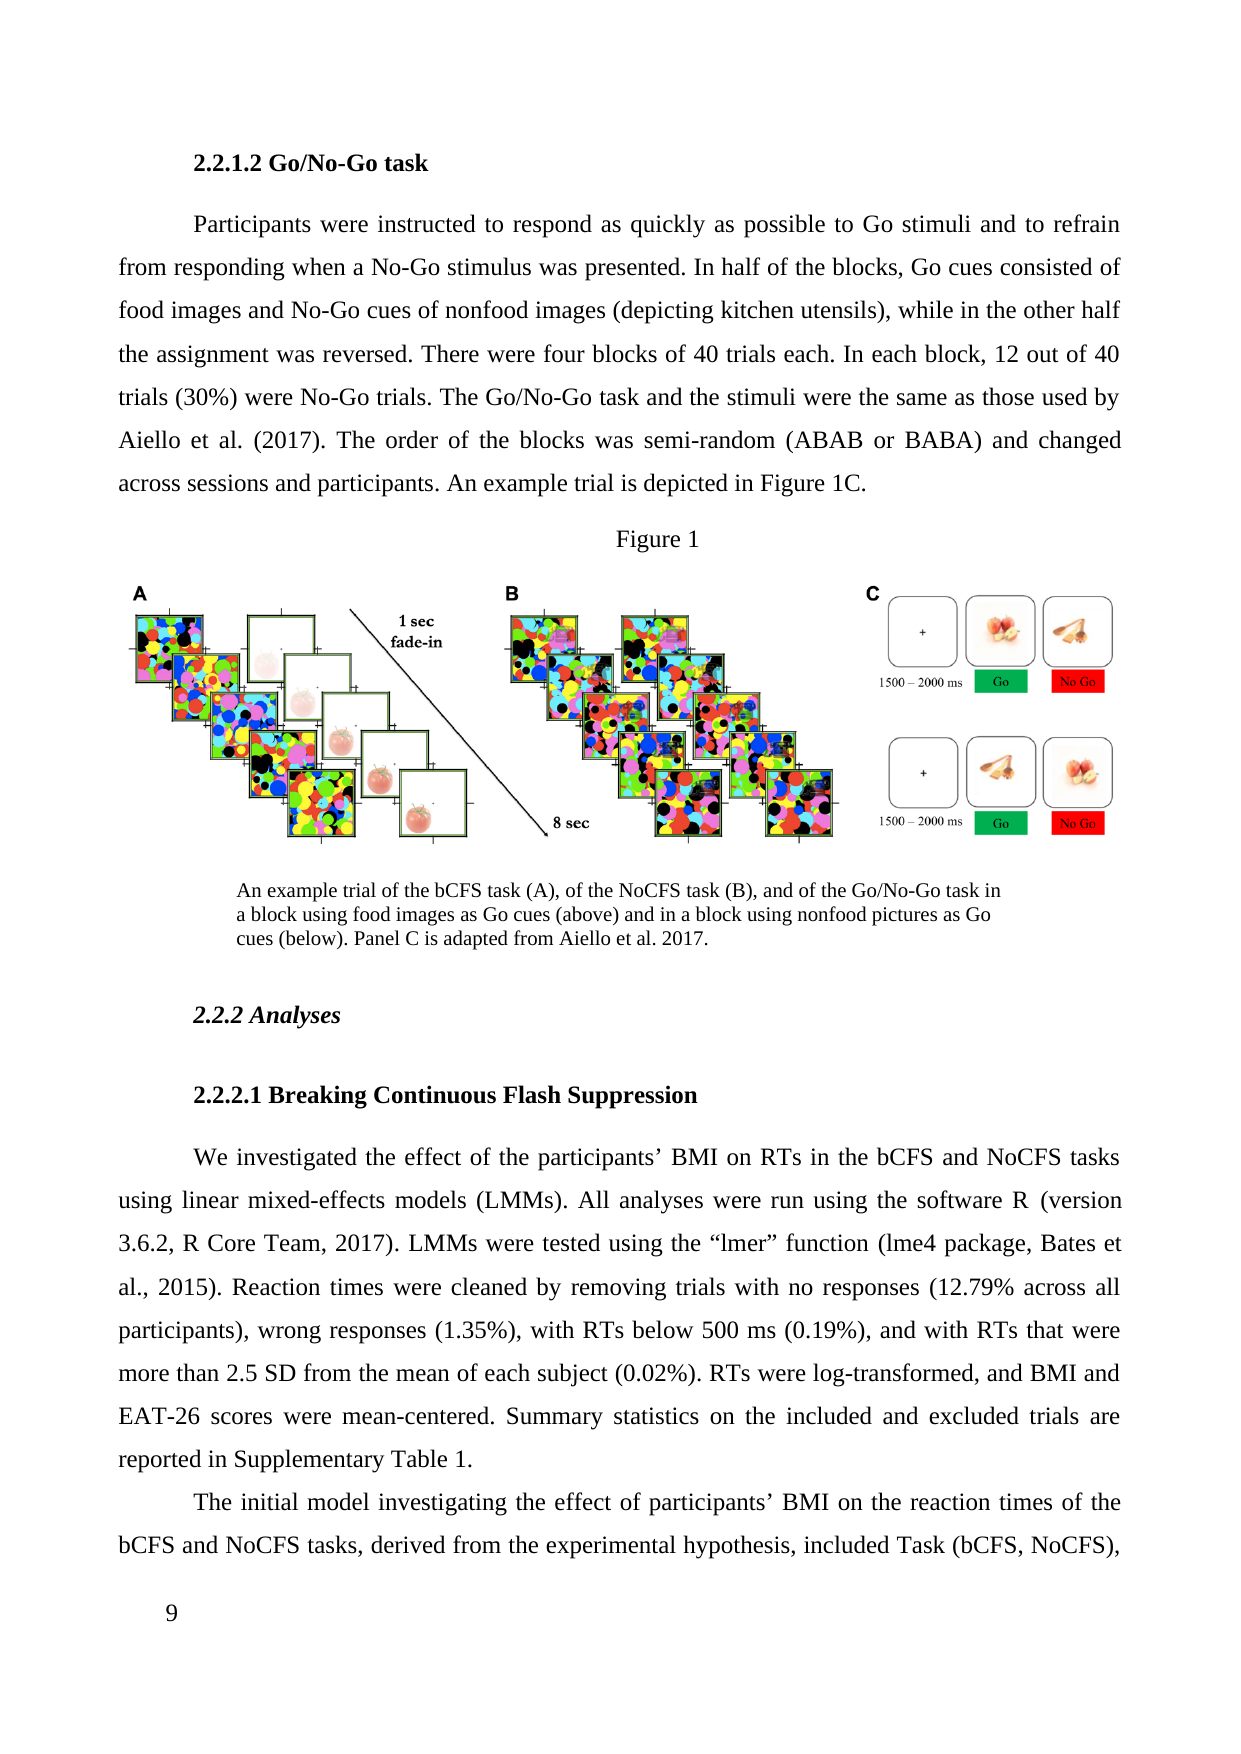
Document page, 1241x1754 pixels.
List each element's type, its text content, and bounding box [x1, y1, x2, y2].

subtitle 2.2.2.1 Breaking Continuous Flash Suppression [118, 1081, 1122, 1109]
text An example trial of the bCFS task (A), of the NoCFS task (B), and of the Go/No-Go task in a block using food images as Go cues (above) and in a block using nonfood pictures as Go cues (below). Panel C is adapted from Aiello et al. 2017. [236, 878, 1004, 950]
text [118, 1487, 1122, 1559]
text Participants were instructed to respond as quickly as possible to Go stimuli and to refrain from responding when a No-Go stimulus was presented. In half of the blocks, Go cues consisted of food images and No-Go cues of nonfood images (depicting kitchen utensils), while in the other half the assignment was reversed. There were four blocks of 40 trials each. In each block, 12 out of 40 trials (30%) were No-Go trials. The Go/No-Go task and the stimuli were the same as those used by Aiello et al. (2017). The order of the blocks was semi-random (ABAB or BABA) and changed across sessions and participants. An example trial is depicted in Figure 1C. [118, 209, 1122, 497]
text We investigated the effect of the participants’ BMI on RTs in the bCFS and NoCFS tasks using linear mixed-effects models (LMMs). All analyses were run using the software R (version 3.6.2, R Core Team, 2017). LMMs were tested using the “lmer” function (lme4 package, Bates et al., 2015). Reaction times were cleaned by removing trials with no responses (12.79% across all participants), wrong responses (1.35%), with RTs below 500 ms (0.19%), and with RTs that were more than 2.5 SD from the mean of each subject (0.02%). RTs were log-transformed, and BMI and EAT-26 scores were mean-centered. Summary statistics on the included and excluded trials are reported in Supplementary Table 1. [118, 1142, 1122, 1473]
subtitle 2.2.1.2 Go/No-Go task [118, 148, 1122, 176]
picture [118, 566, 1122, 864]
subtitle 2.2.2 Analyses [118, 1000, 1122, 1029]
subtitle Figure 1 [118, 524, 1122, 552]
